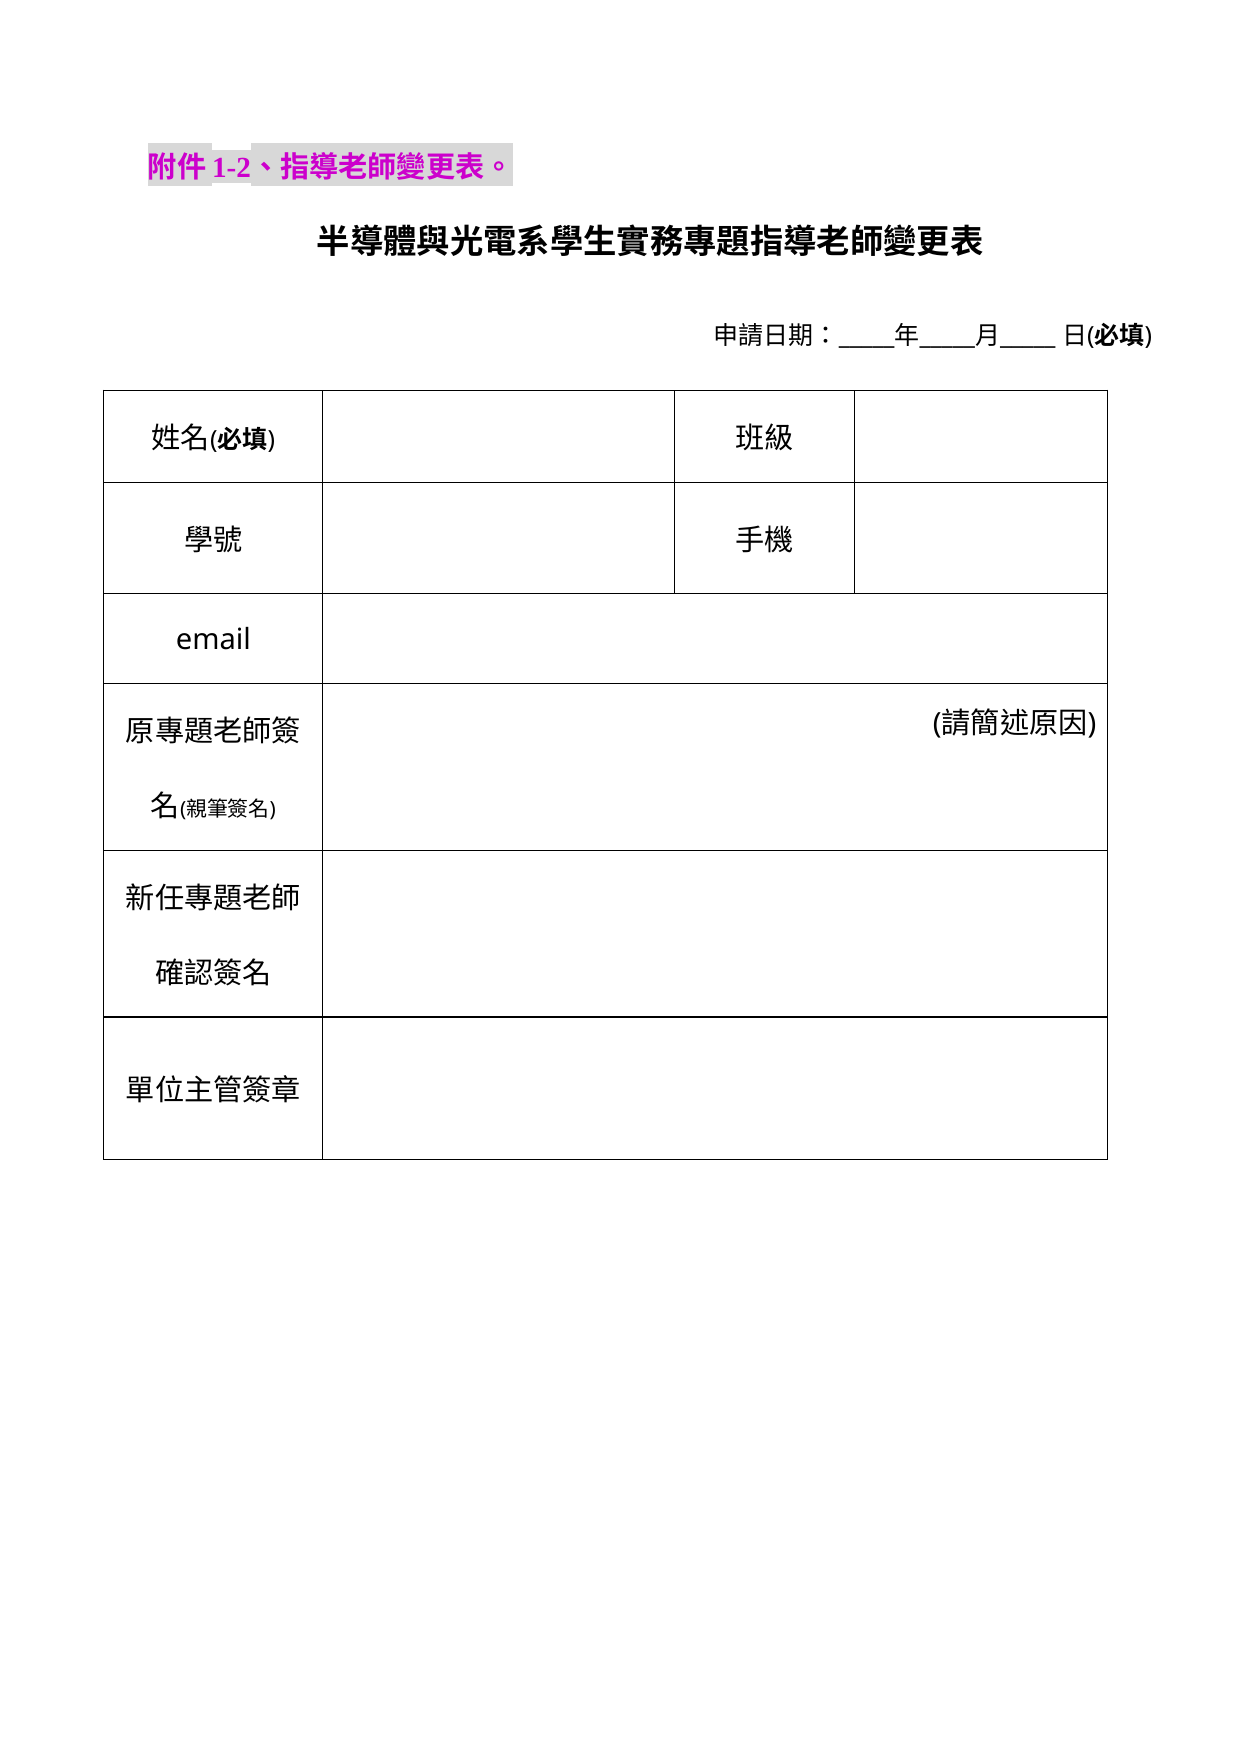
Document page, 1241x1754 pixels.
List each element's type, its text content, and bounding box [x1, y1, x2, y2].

table_cell 學號 [104, 483, 322, 593]
table_header 班級 [675, 391, 854, 482]
table_cell [855, 483, 1107, 593]
table_header [323, 391, 674, 482]
table_cell [323, 1018, 1107, 1159]
table_header [855, 391, 1107, 482]
table_cell email [104, 594, 322, 683]
table_cell 手機 [675, 483, 854, 593]
table_cell 原專題老師簽名(親筆簽名) [104, 684, 322, 849]
text 申請日期：_____年_____月_____ 日(必填) [148, 314, 1152, 352]
text 附件1-2、指導老師變更表。 [148, 127, 1152, 202]
table_header 姓名(必填) [104, 391, 322, 482]
table_cell 單位主管簽章 [104, 1018, 322, 1159]
table_cell [323, 594, 1107, 683]
text 半導體與光電系學生實務專題指導老師變更表 [148, 202, 1152, 277]
table_cell (請簡述原因) [323, 684, 1107, 849]
table_cell [323, 851, 1107, 1016]
table_cell [323, 483, 674, 593]
table_cell 新任專題老師 確認簽名 [104, 851, 322, 1016]
